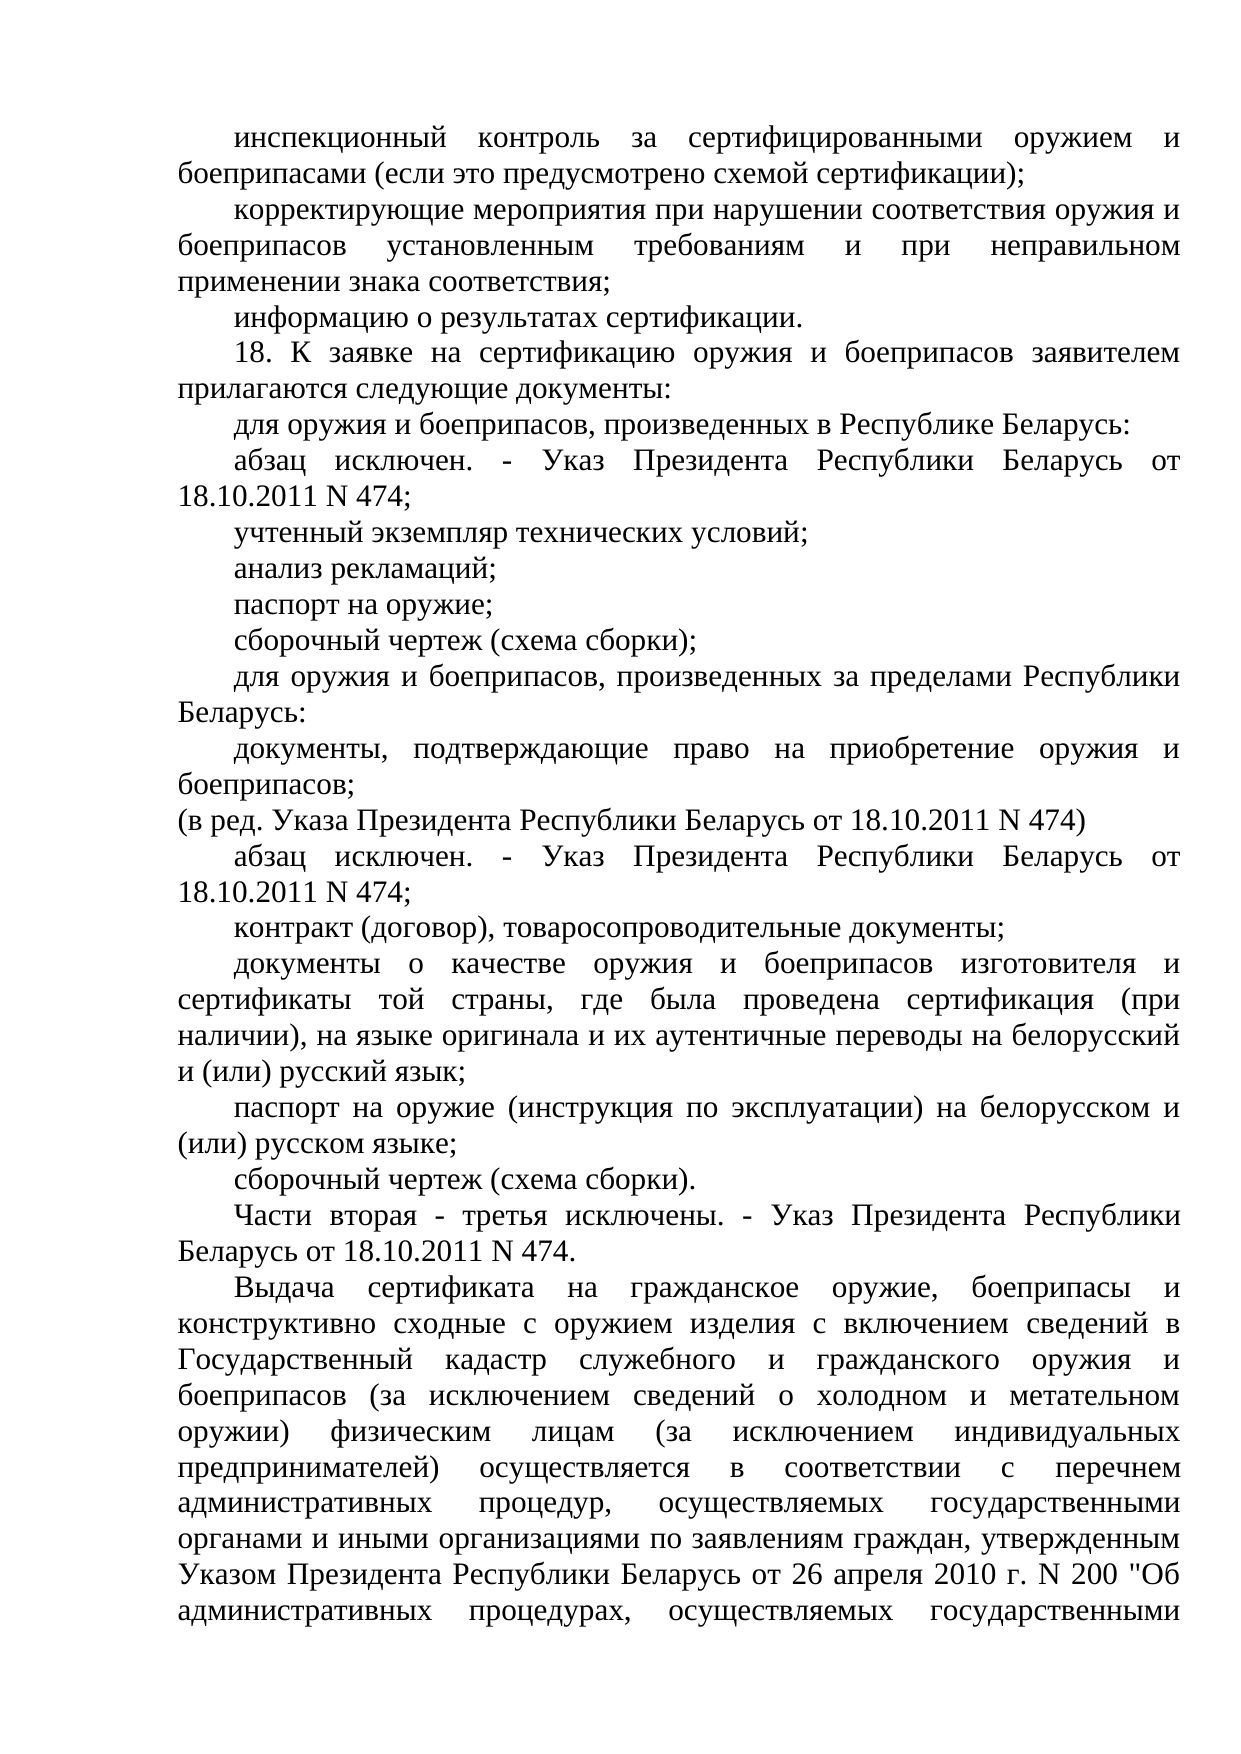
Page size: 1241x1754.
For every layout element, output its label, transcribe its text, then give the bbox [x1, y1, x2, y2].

text документы о качестве оружия и боеприпасов изготовителя и сертификаты той страны, где была проведена сертификация (при наличии), на языке оригинала и их аутентичные переводы на белорусский и (или) русский язык; [177, 945, 1181, 1088]
text для оружия и боеприпасов, произведенных в Республике Беларусь: [177, 406, 1181, 442]
text абзац исключен. - Указ Президента Республики Беларусь от 18.10.2011 N 474; [177, 442, 1181, 513]
text сборочный чертеж (схема сборки); [177, 621, 1181, 657]
text контракт (договор), товаросопроводительные документы; [177, 909, 1181, 945]
text паспорт на оружие (инструкция по эксплуатации) на белорусском и (или) русском языке; [177, 1088, 1181, 1160]
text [177, 1268, 1181, 1627]
text паспорт на оружие; [177, 585, 1181, 621]
text для оружия и боеприпасов, произведенных за пределами Республики Беларусь: [177, 657, 1181, 729]
text инспекционный контроль за сертифицированными оружием и боеприпасами (если это предусмотрено схемой сертификации); [177, 118, 1181, 190]
text абзац исключен. - Указ Президента Республики Беларусь от 18.10.2011 N 474; [177, 837, 1181, 909]
text (в ред. Указа Президента Республики Беларусь от 18.10.2011 N 474) [177, 801, 1181, 837]
text корректирующие мероприятия при нарушении соответствия оружия и боеприпасов установленным требованиям и при неправильном применении знака соответствия; [177, 190, 1181, 298]
text сборочный чертеж (схема сборки). [177, 1160, 1181, 1196]
text анализ рекламаций; [177, 549, 1181, 585]
text 18. К заявке на сертификацию оружия и боеприпасов заявителем прилагаются следующие документы: [177, 334, 1181, 406]
text Части вторая - третья исключены. - Указ Президента Республики Беларусь от 18.10.2011 N 474. [177, 1196, 1181, 1268]
text учтенный экземпляр технических условий; [177, 513, 1181, 549]
text информацию о результатах сертификации. [177, 298, 1181, 334]
text документы, подтверждающие право на приобретение оружия и боеприпасов; [177, 729, 1181, 801]
